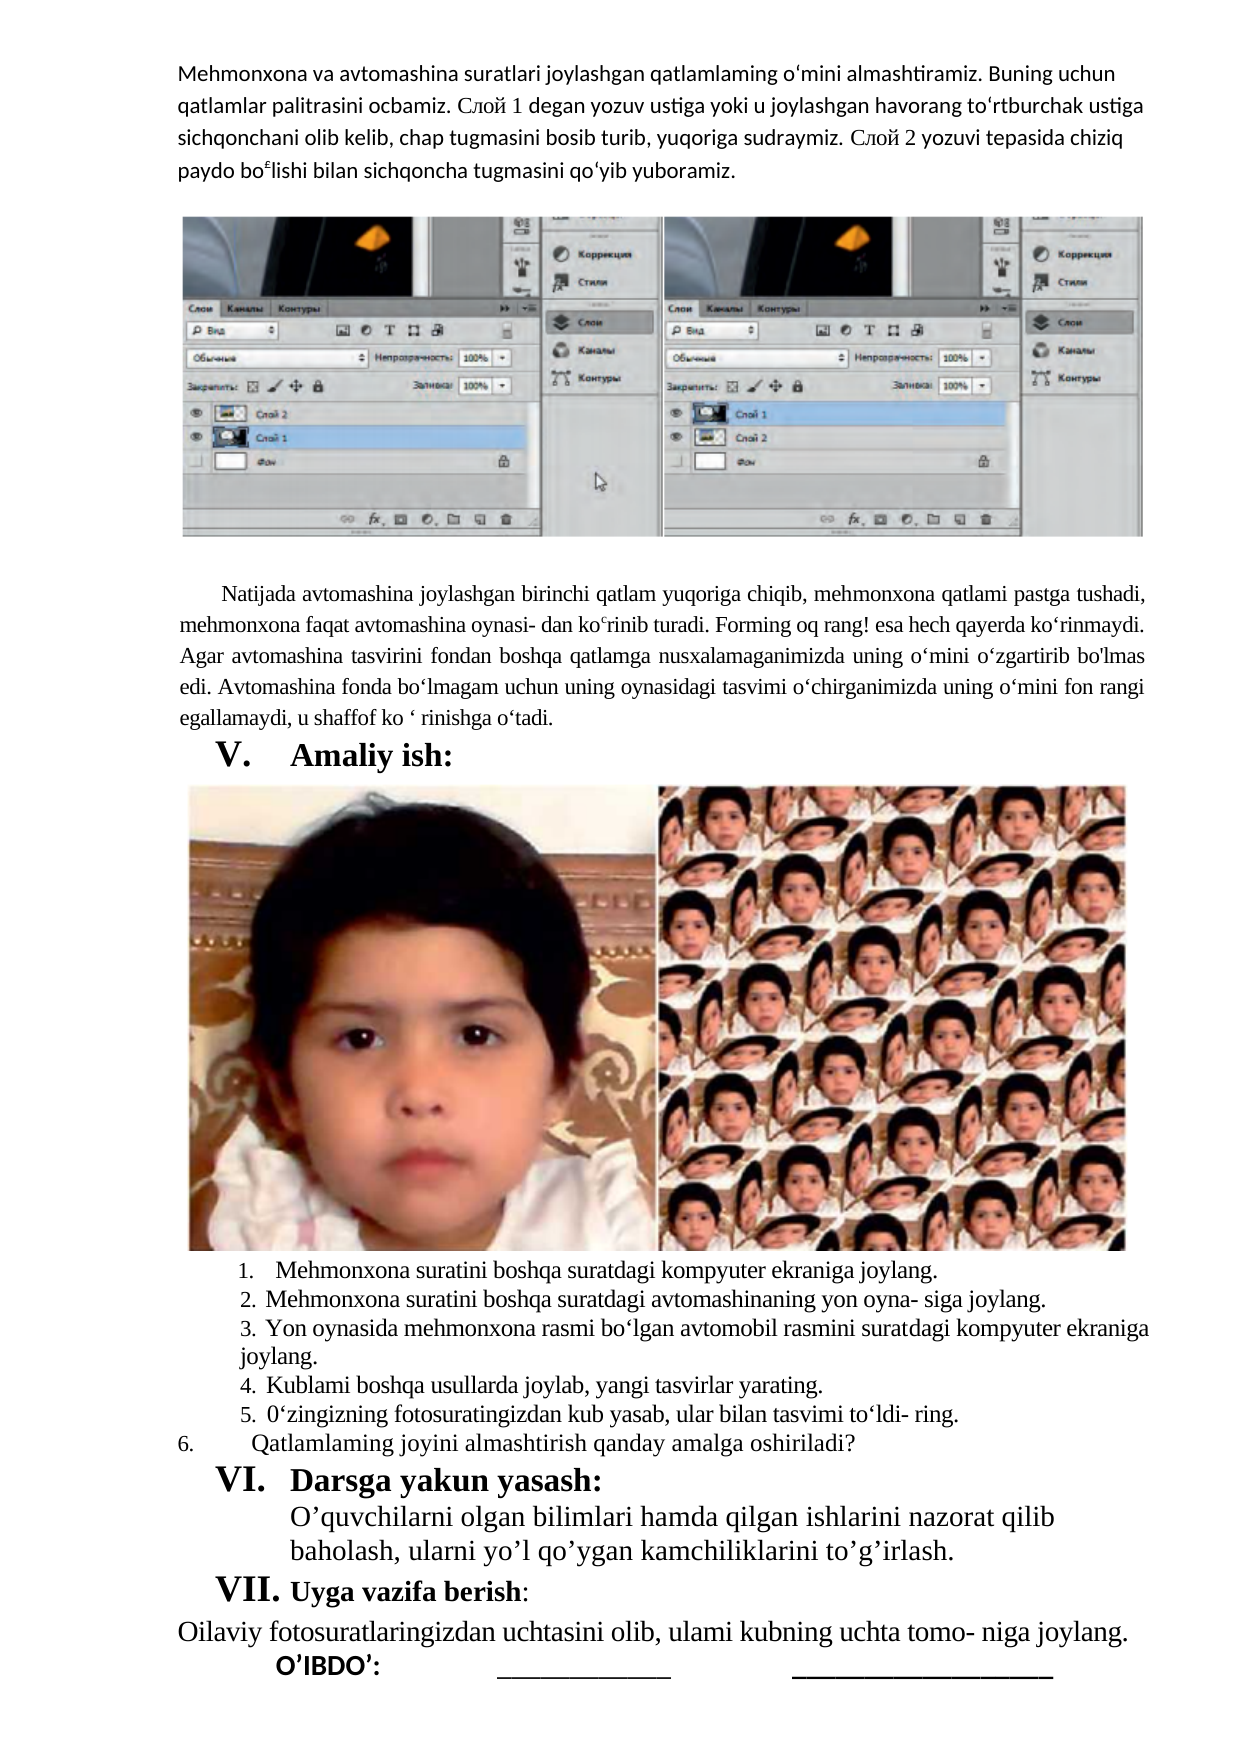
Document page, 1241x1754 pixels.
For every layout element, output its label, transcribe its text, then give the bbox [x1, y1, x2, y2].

list Kublami boshqa usullarda joylab, yangi tasvirlar yarating. [179, 1370, 1152, 1399]
text Natijada avtomashina joylashgan birinchi qatlam yuqoriga chiqib, mehmonxona qatlami pastga tushadi, mehmonxona faqat avtomashina oynasi- dan kocrinib turadi. Forming oq rang! esa hech qayerda ko‘rinmaydi. Agar avtomashina tasvirini fondan boshqa qatlamga nusxalamaganimizda uning o‘mini o‘zgartirib bo'lmas edi. Avtomashina fonda bo‘lmagam uchun uning oynasidagi tasvimi o‘chirganimizda uning o‘mini fon rangi egallamaydi, u shaffof ko ‘ rinishga o‘tadi. [179, 577, 1145, 731]
list Darsga yakun yasash: [215, 1456, 1152, 1499]
list 0‘zingizning fotosuratingizdan kub yasab, ular bilan tasvimi to‘ldi- ring. [240, 1399, 1149, 1428]
text O’IBDO’: ____________ __________________ [177, 1647, 1152, 1683]
text Mehmonxona va avtomashina suratlari joylashgan qatlamlaming o‘mini almashtiramiz. Buning uchun qatlamlar palitrasini ocbamiz. Слой 1 degan yozuv ustiga yoki u joylashgan havorang to‘rtburchak ustiga sichqonchani olib kelib, chap tugmasini bosib turib, yuqoriga sudraymiz. Слой 2 yozuvi tepasida chiziq paydo bo£lishi bilan sichqoncha tugmasini qo‘yib yuboramiz. [177, 59, 1152, 184]
list Mehmonxona suratini boshqa suratdagi kompyuter ekraniga joylang. [237, 1255, 1149, 1284]
list Uyga vazifa berish: [215, 1567, 1152, 1610]
list Yon oynasida mehmonxona rasmi bo‘lgan avtomobil rasmini suratdagi kompyuter ekraniga joylang. [240, 1313, 1149, 1370]
text Oilaviy fotosuratlaringizdan uchtasini olib, ulami kubning uchta tomo- niga joylang. [177, 1616, 1149, 1647]
picture [177, 774, 1129, 1251]
picture [177, 208, 1152, 552]
list Qatlamlaming joyini almashtirish qanday amalga oshiriladi? [177, 1428, 1152, 1456]
list Amaliy ish: [215, 731, 1152, 774]
list Mehmonxona suratini boshqa suratdagi avtomashinaning yon oyna- siga joylang. [240, 1284, 1149, 1313]
list O’quvchilarni olgan bilimlari hamda qilgan ishlarini nazorat qilib baholash, ularni yo’l qo’ygan kamchiliklarini to’g’irlash. [290, 1499, 1152, 1567]
